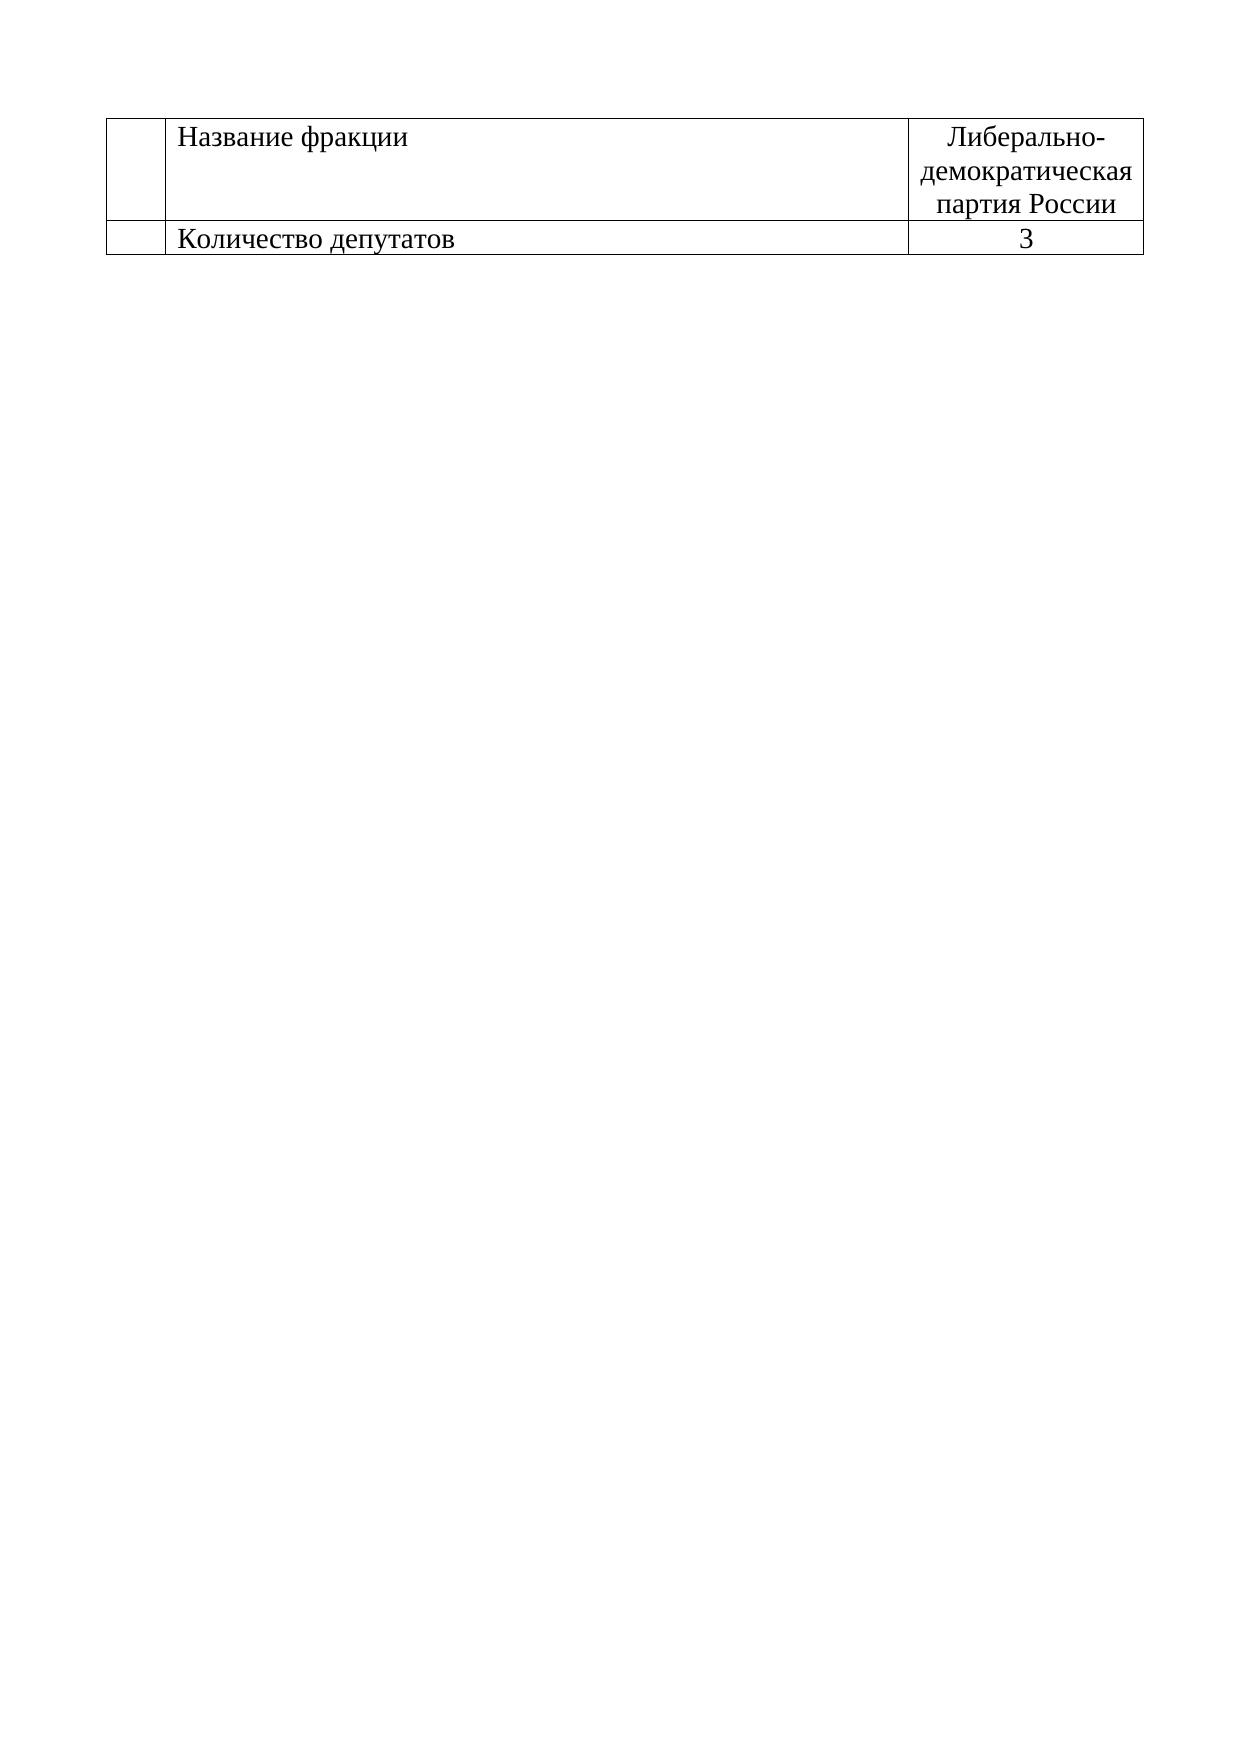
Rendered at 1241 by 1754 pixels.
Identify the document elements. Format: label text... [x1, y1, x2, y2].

table_cell Либерально-демократическая партия России [909, 119, 1143, 220]
table_cell [107, 221, 165, 254]
table_cell [107, 119, 165, 220]
table_cell 3 [909, 221, 1143, 254]
table_cell Название фракции [166, 119, 908, 220]
table_cell Количество депутатов [166, 221, 908, 254]
